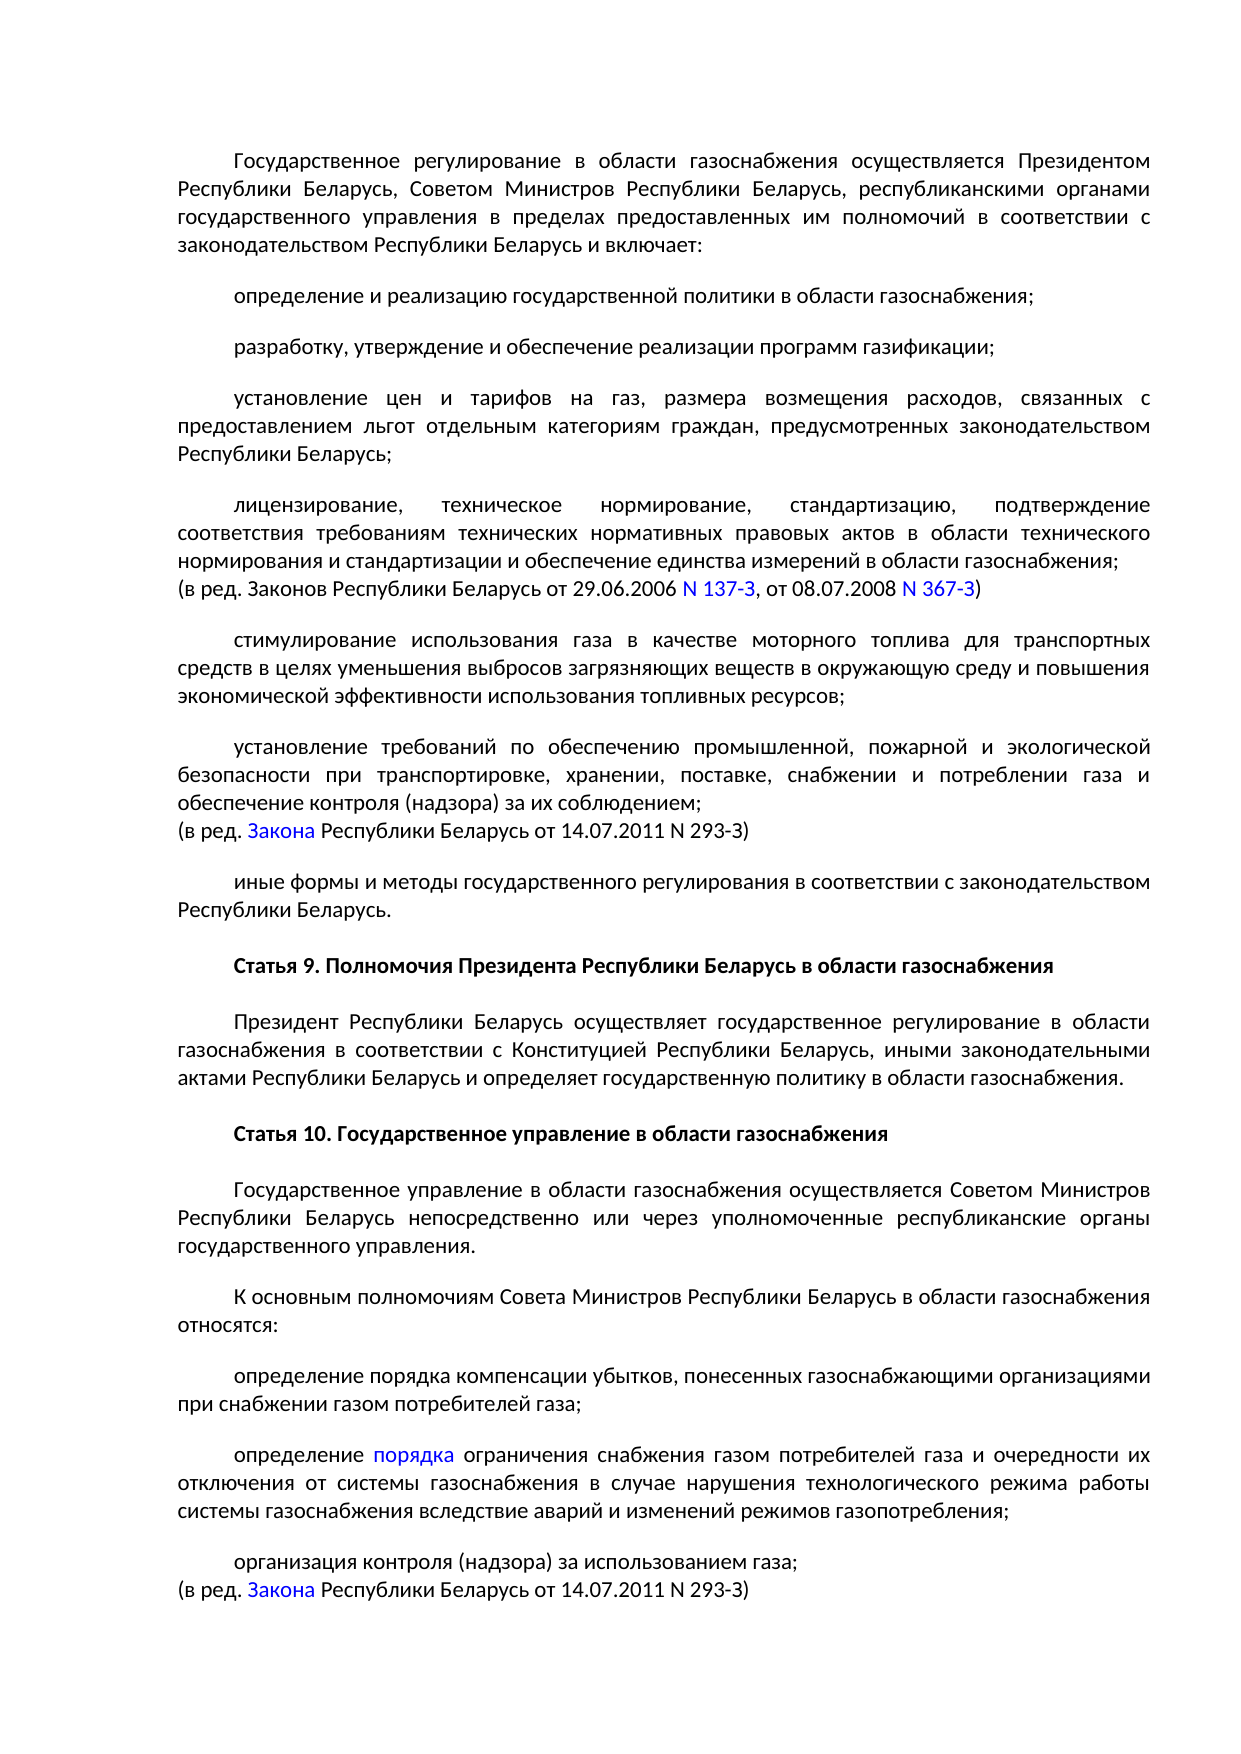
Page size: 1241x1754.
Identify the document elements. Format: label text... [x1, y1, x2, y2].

text организация контроля (надзора) за использованием газа; [177, 1547, 1152, 1575]
text определение порядка компенсации убытков, понесенных газоснабжающими организациями при снабжении газом потребителей газа; [177, 1361, 1152, 1417]
text Государственное регулирование в области газоснабжения осуществляется Президентом Республики Беларусь, Советом Министров Республики Беларусь, республиканскими органами государственного управления в пределах предоставленных им полномочий в соответствии с законодательством Республики Беларусь и включает: [177, 146, 1152, 258]
text (в ред. Закона Республики Беларусь от 14.07.2011 N 293-З) [177, 1575, 1152, 1603]
text разработку, утверждение и обеспечение реализации программ газификации; [177, 332, 1152, 360]
text К основным полномочиям Совета Министров Республики Беларусь в области газоснабжения относятся: [177, 1282, 1152, 1338]
text Статья 10. Государственное управление в области газоснабжения [177, 1119, 1152, 1147]
text стимулирование использования газа в качестве моторного топлива для транспортных средств в целях уменьшения выбросов загрязняющих веществ в окружающую среду и повышения экономической эффективности использования топливных ресурсов; [177, 625, 1152, 709]
text (в ред. Закона Республики Беларусь от 14.07.2011 N 293-З) [177, 816, 1152, 844]
text Государственное управление в области газоснабжения осуществляется Советом Министров Республики Беларусь непосредственно или через уполномоченные республиканские органы государственного управления. [177, 1175, 1152, 1259]
text Статья 9. Полномочия Президента Республики Беларусь в области газоснабжения [177, 951, 1152, 979]
text лицензирование, техническое нормирование, стандартизацию, подтверждение соответствия требованиям технических нормативных правовых актов в области технического нормирования и стандартизации и обеспечение единства измерений в области газоснабжения; [177, 490, 1152, 574]
text установление цен и тарифов на газ, размера возмещения расходов, связанных с предоставлением льгот отдельным категориям граждан, предусмотренных законодательством Республики Беларусь; [177, 383, 1152, 467]
text (в ред. Законов Республики Беларусь от 29.06.2006 N 137-З, от 08.07.2008 N 367-З) [177, 574, 1152, 602]
text Президент Республики Беларусь осуществляет государственное регулирование в области газоснабжения в соответствии с Конституцией Республики Беларусь, иными законодательными актами Республики Беларусь и определяет государственную политику в области газоснабжения. [177, 1007, 1152, 1091]
text иные формы и методы государственного регулирования в соответствии с законодательством Республики Беларусь. [177, 867, 1152, 923]
text определение порядка ограничения снабжения газом потребителей газа и очередности их отключения от системы газоснабжения в случае нарушения технологического режима работы системы газоснабжения вследствие аварий и изменений режимов газопотребления; [177, 1440, 1152, 1524]
text установление требований по обеспечению промышленной, пожарной и экологической безопасности при транспортировке, хранении, поставке, снабжении и потреблении газа и обеспечение контроля (надзора) за их соблюдением; [177, 732, 1152, 816]
text определение и реализацию государственной политики в области газоснабжения; [177, 281, 1152, 309]
